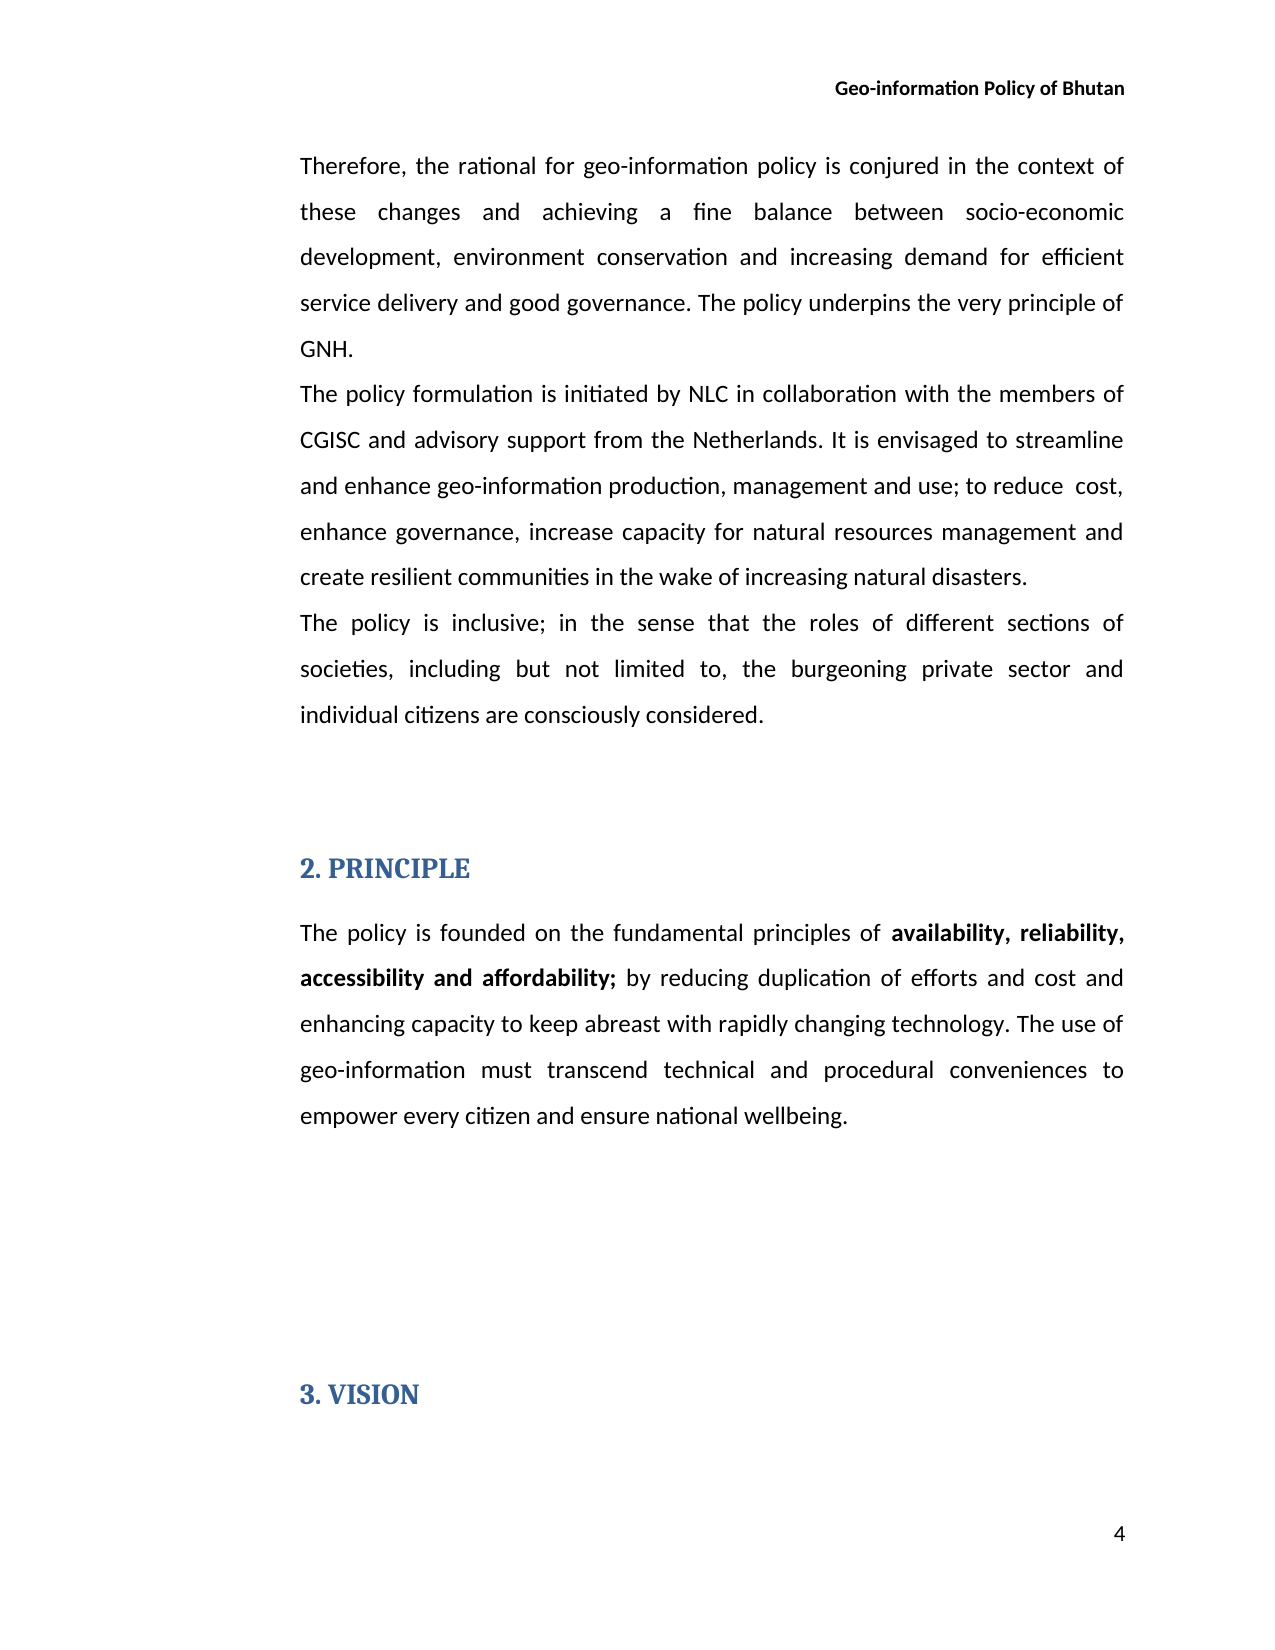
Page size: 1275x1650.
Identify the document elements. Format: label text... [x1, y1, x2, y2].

subtitle 3. VISION [150, 1378, 1125, 1412]
text Therefore, the rational for geo-information policy is conjured in the context of these changes and achieving a fine balance between socio-economic development, environment conservation and increasing demand for efficient service delivery and good governance. The policy underpins the very principle of GNH. [300, 150, 1125, 363]
text The policy formulation is initiated by NLC in collaboration with the members of CGISC and advisory support from the Netherlands. It is envisaged to streamline and enhance geo-information production, management and use; to reduce cost, enhance governance, increase capacity for natural resources management and create resilient communities in the wake of increasing natural disasters. [300, 379, 1125, 592]
subtitle 2. PRINCIPLE [300, 852, 1125, 886]
text The policy is founded on the fundamental principles of availability, reliability, accessibility and affordability; by reducing duplication of efforts and cost and enhancing capacity to keep abreast with rapidly changing technology. The use of geo-information must transcend technical and procedural conveniences to empower every citizen and ensure national wellbeing. [300, 917, 1125, 1130]
text The policy is inclusive; in the sense that the roles of different sections of societies, including but not limited to, the burgeoning private sector and individual citizens are consciously considered. [300, 607, 1125, 729]
